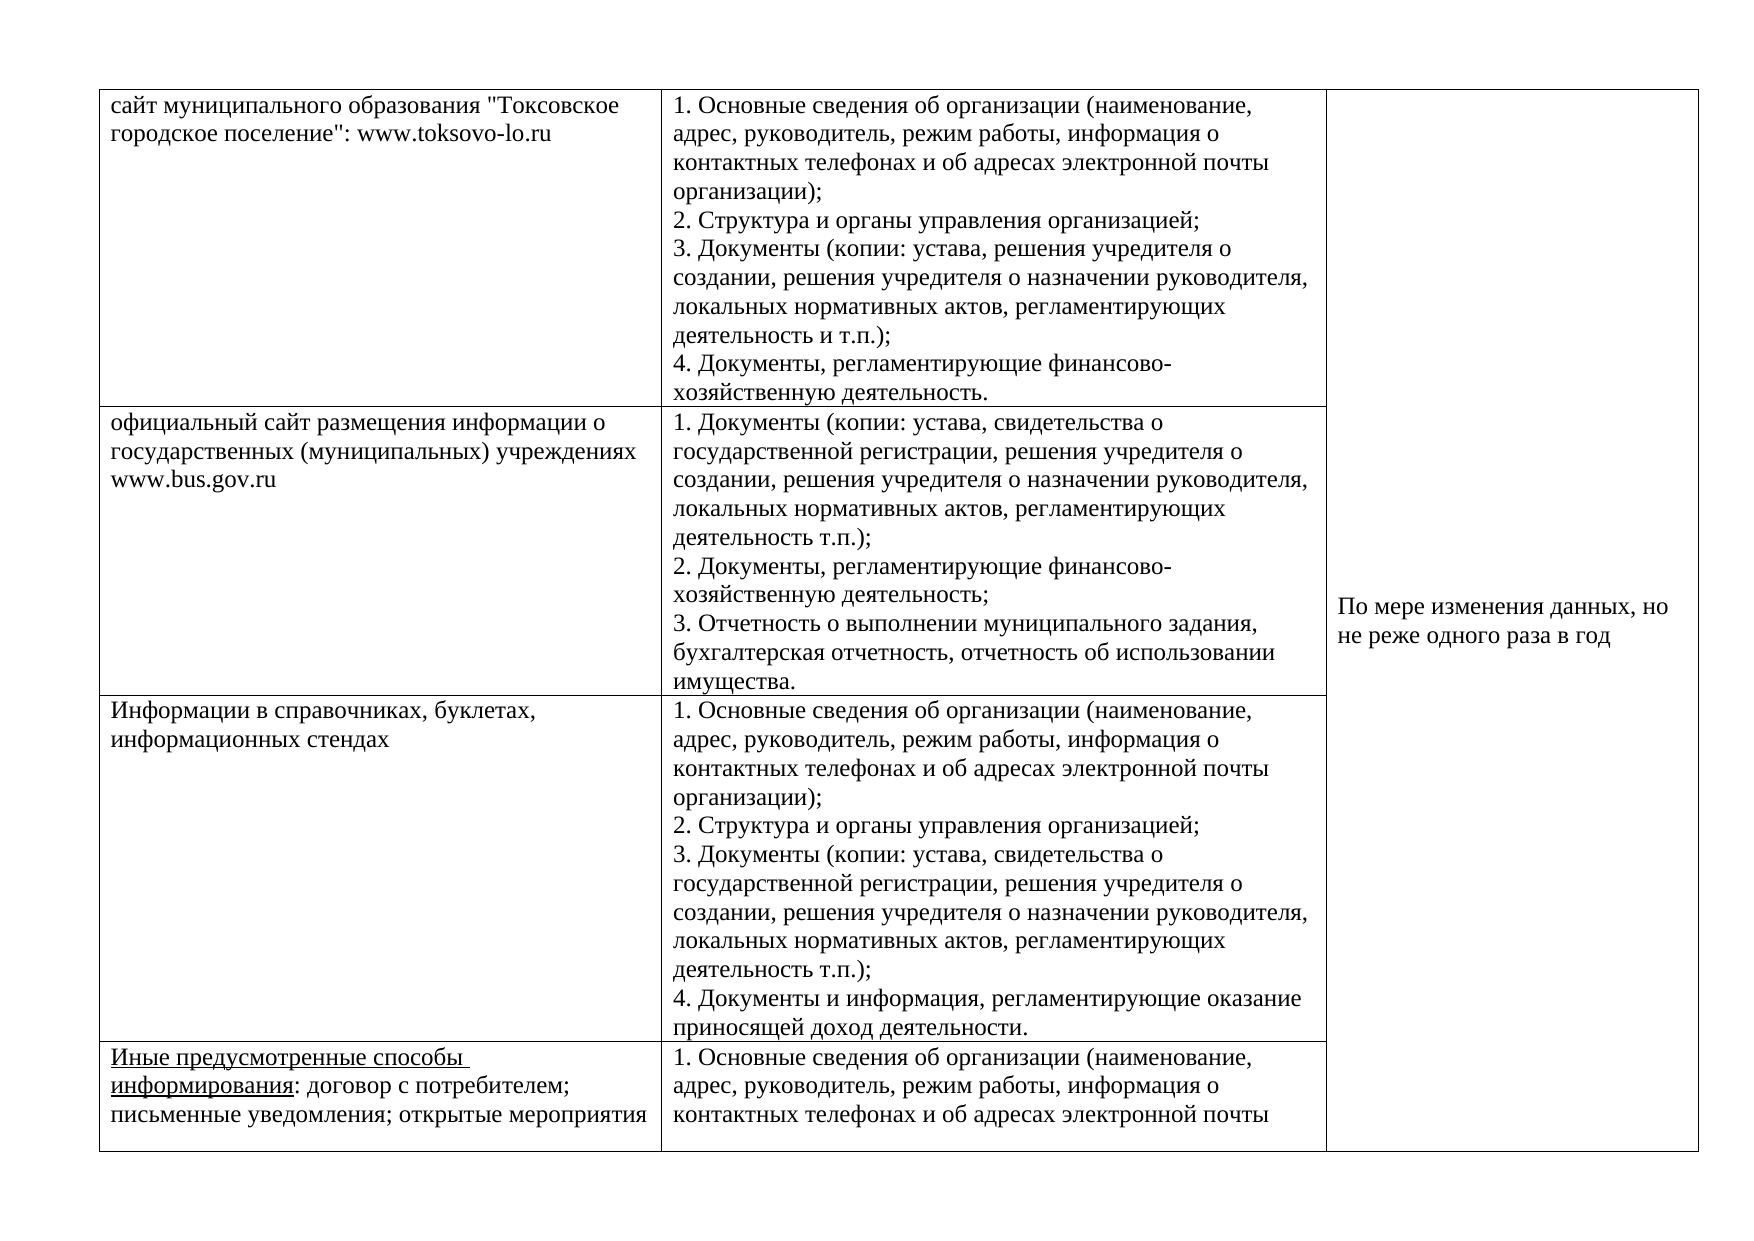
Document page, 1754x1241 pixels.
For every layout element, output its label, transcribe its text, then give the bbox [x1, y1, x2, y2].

table_cell По мере изменения данных, но не реже одного раза в год [1327, 90, 1698, 1151]
table_cell Информации в справочниках, буклетах, информационных стендах [100, 696, 661, 1041]
table_cell сайт муниципального образования "Токсовское городское поселение": www.toksovo-lo.ru [100, 90, 661, 406]
table_cell 1. Основные сведения об организации (наименование, адрес, руководитель, режим работы, информация о контактных телефонах и об адресах электронной почты организации); 2. Структура и органы управления организацией; 3. Документы (копии: устава, решения учредителя о создании, решения учредителя о назначении руководителя, локальных нормативных актов, регламентирующих деятельность и т.п.); 4. Документы, регламентирующие финансово-хозяйственную деятельность. [662, 90, 1326, 406]
table_cell 1. Основные сведения об организации (наименование, адрес, руководитель, режим работы, информация о контактных телефонах и об адресах электронной почты организации); 2. Структура и органы управления организацией; 3. Документы (копии: устава, свидетельства о государственной регистрации, решения учредителя о создании, решения учредителя о назначении руководителя, локальных нормативных актов, регламентирующих деятельность т.п.); 4. Документы и информация, регламентирующие оказание приносящей доход деятельности. [662, 696, 1326, 1041]
table_cell официальный сайт размещения информации о государственных (муниципальных) учреждениях www.bus.gov.ru [100, 407, 661, 694]
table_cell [662, 1042, 1326, 1151]
table_cell 1. Документы (копии: устава, свидетельства о государственной регистрации, решения учредителя о создании, решения учредителя о назначении руководителя, локальных нормативных актов, регламентирующих деятельность т.п.); 2. Документы, регламентирующие финансово-хозяйственную деятельность; 3. Отчетность о выполнении муниципального задания, бухгалтерская отчетность, отчетность об использовании имущества. [662, 407, 1326, 694]
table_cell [100, 1042, 661, 1151]
